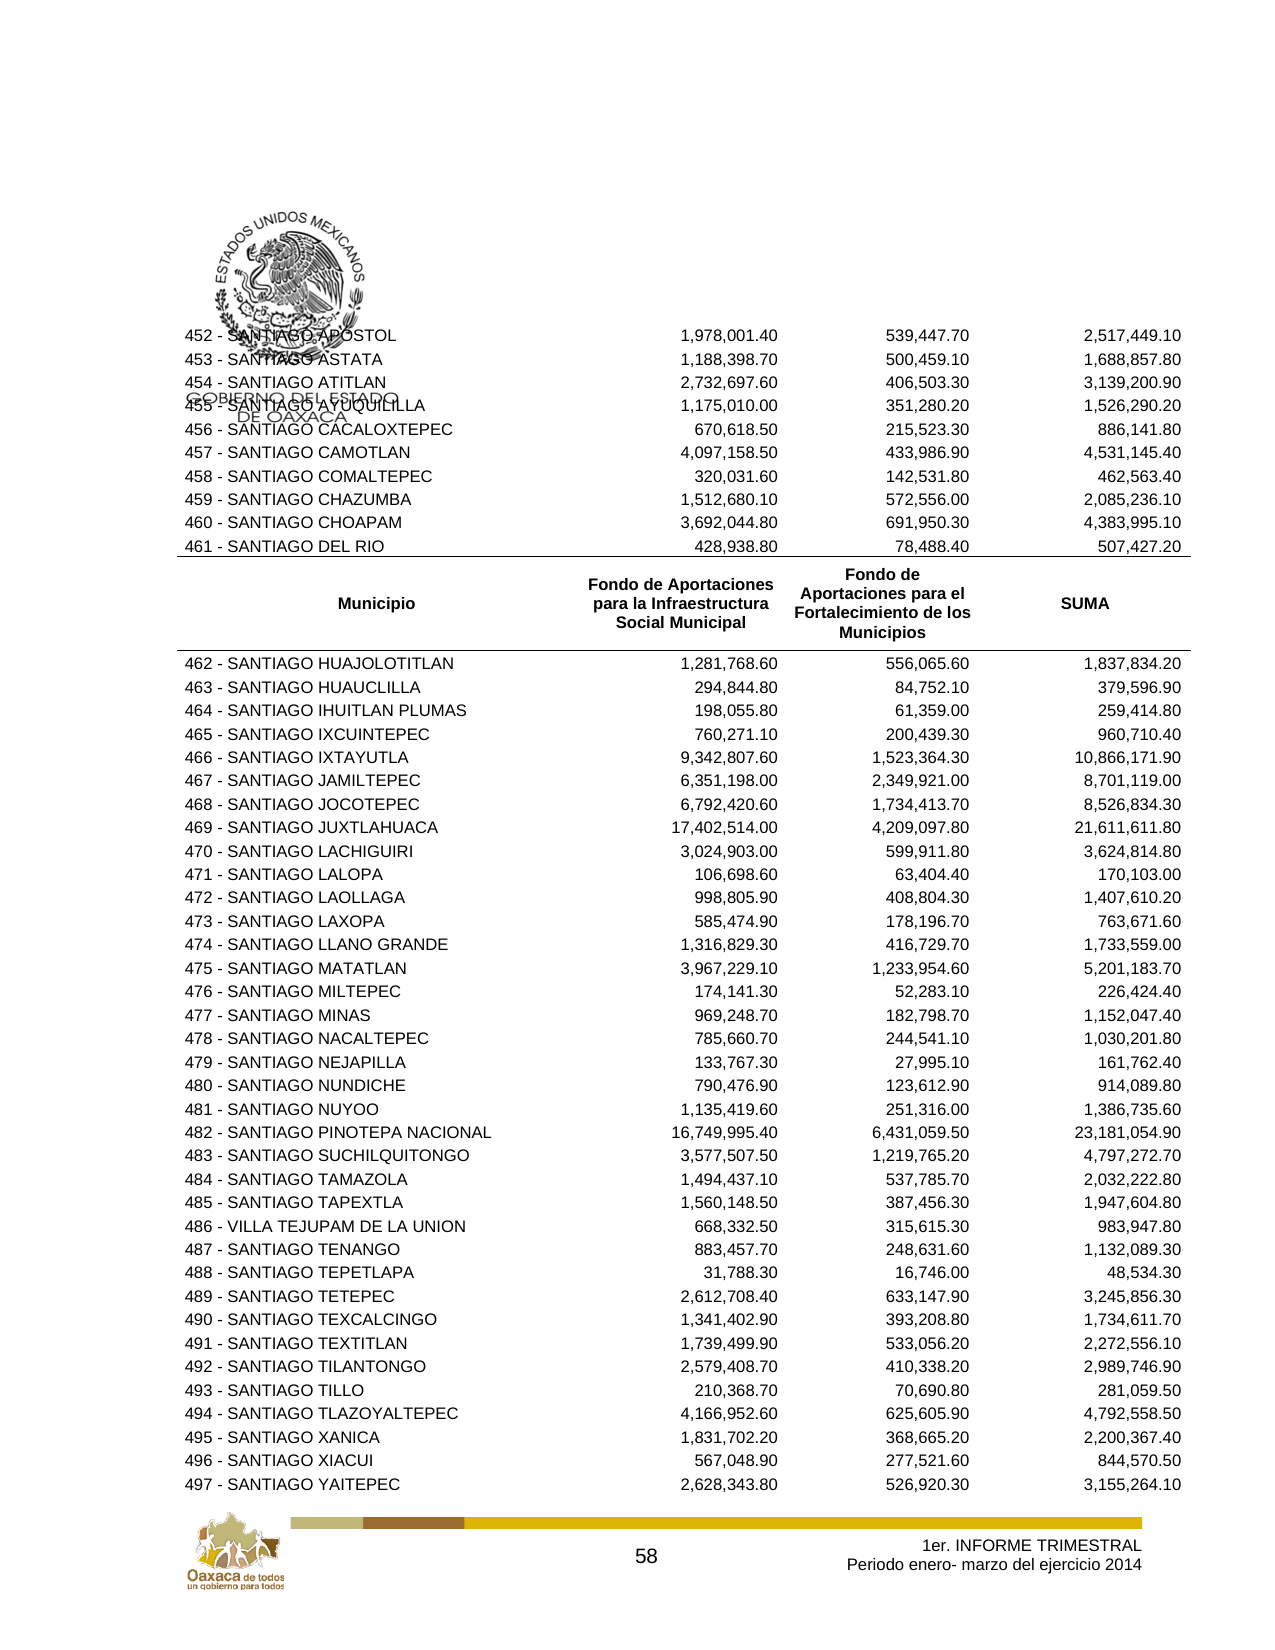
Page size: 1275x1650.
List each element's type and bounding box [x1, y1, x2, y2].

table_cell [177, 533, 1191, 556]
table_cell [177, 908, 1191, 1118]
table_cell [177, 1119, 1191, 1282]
picture [181, 206, 404, 322]
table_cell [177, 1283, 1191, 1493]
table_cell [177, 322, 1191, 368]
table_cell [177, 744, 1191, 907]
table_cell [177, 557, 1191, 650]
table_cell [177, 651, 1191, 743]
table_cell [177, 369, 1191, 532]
